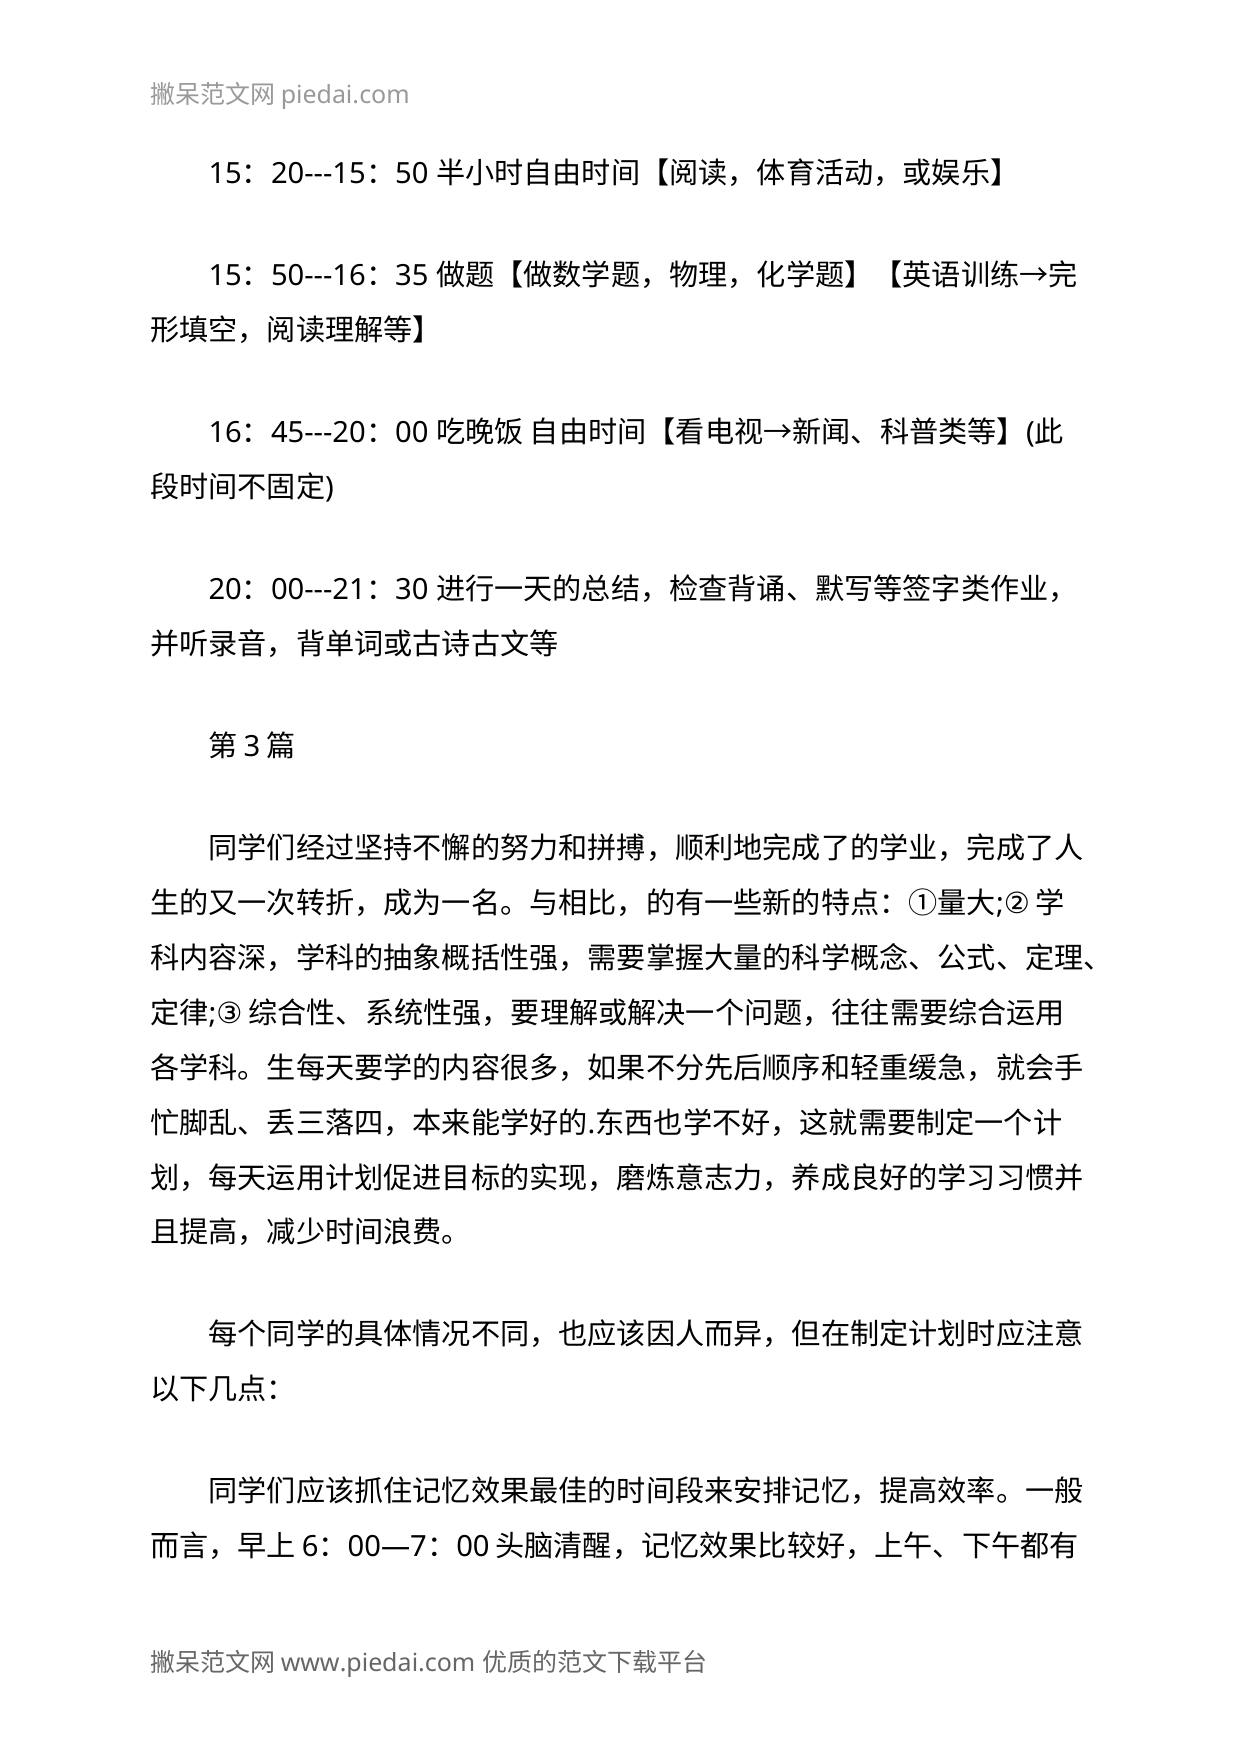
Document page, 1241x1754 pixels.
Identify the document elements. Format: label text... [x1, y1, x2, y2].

text 每个同学的具体情况不同，也应该因人而异，但在制定计划时应注意以下几点： [150, 1311, 1090, 1408]
text 同学们经过坚持不懈的努力和拼搏，顺利地完成了的学业，完成了人生的又一次转折，成为一名。与相比，的有一些新的特点：①量大;②学科内容深，学科的抽象概括性强，需要掌握大量的科学概念、公式、定理、定律;③综合性、系统性强，要理解或解决一个问题，往往需要综合运用各学科。生每天要学的内容很多，如果不分先后顺序和轻重缓急，就会手忙脚乱、丢三落四，本来能学好的.东西也学不好，这就需要制定一个计划，每天运用计划促进目标的实现，磨炼意志力，养成良好的学习习惯并且提高，减少时间浪费。 [150, 824, 1090, 1251]
text 20：00---21：30 进行一天的总结，检查背诵、默写等签字类作业，并听录音，背单词或古诗古文等 [150, 566, 1090, 663]
text 15：20---15：50 半小时自由时间【阅读，体育活动，或娱乐】 [150, 150, 1090, 192]
text 第3篇 [150, 722, 1090, 765]
text 15：50---16：35 做题【做数学题，物理，化学题】【英语训练→完形填空，阅读理解等】 [150, 252, 1090, 349]
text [150, 1467, 1090, 1565]
text 16：45---20：00 吃晚饭 自由时间【看电视→新闻、科普类等】(此段时间不固定) [150, 409, 1090, 506]
